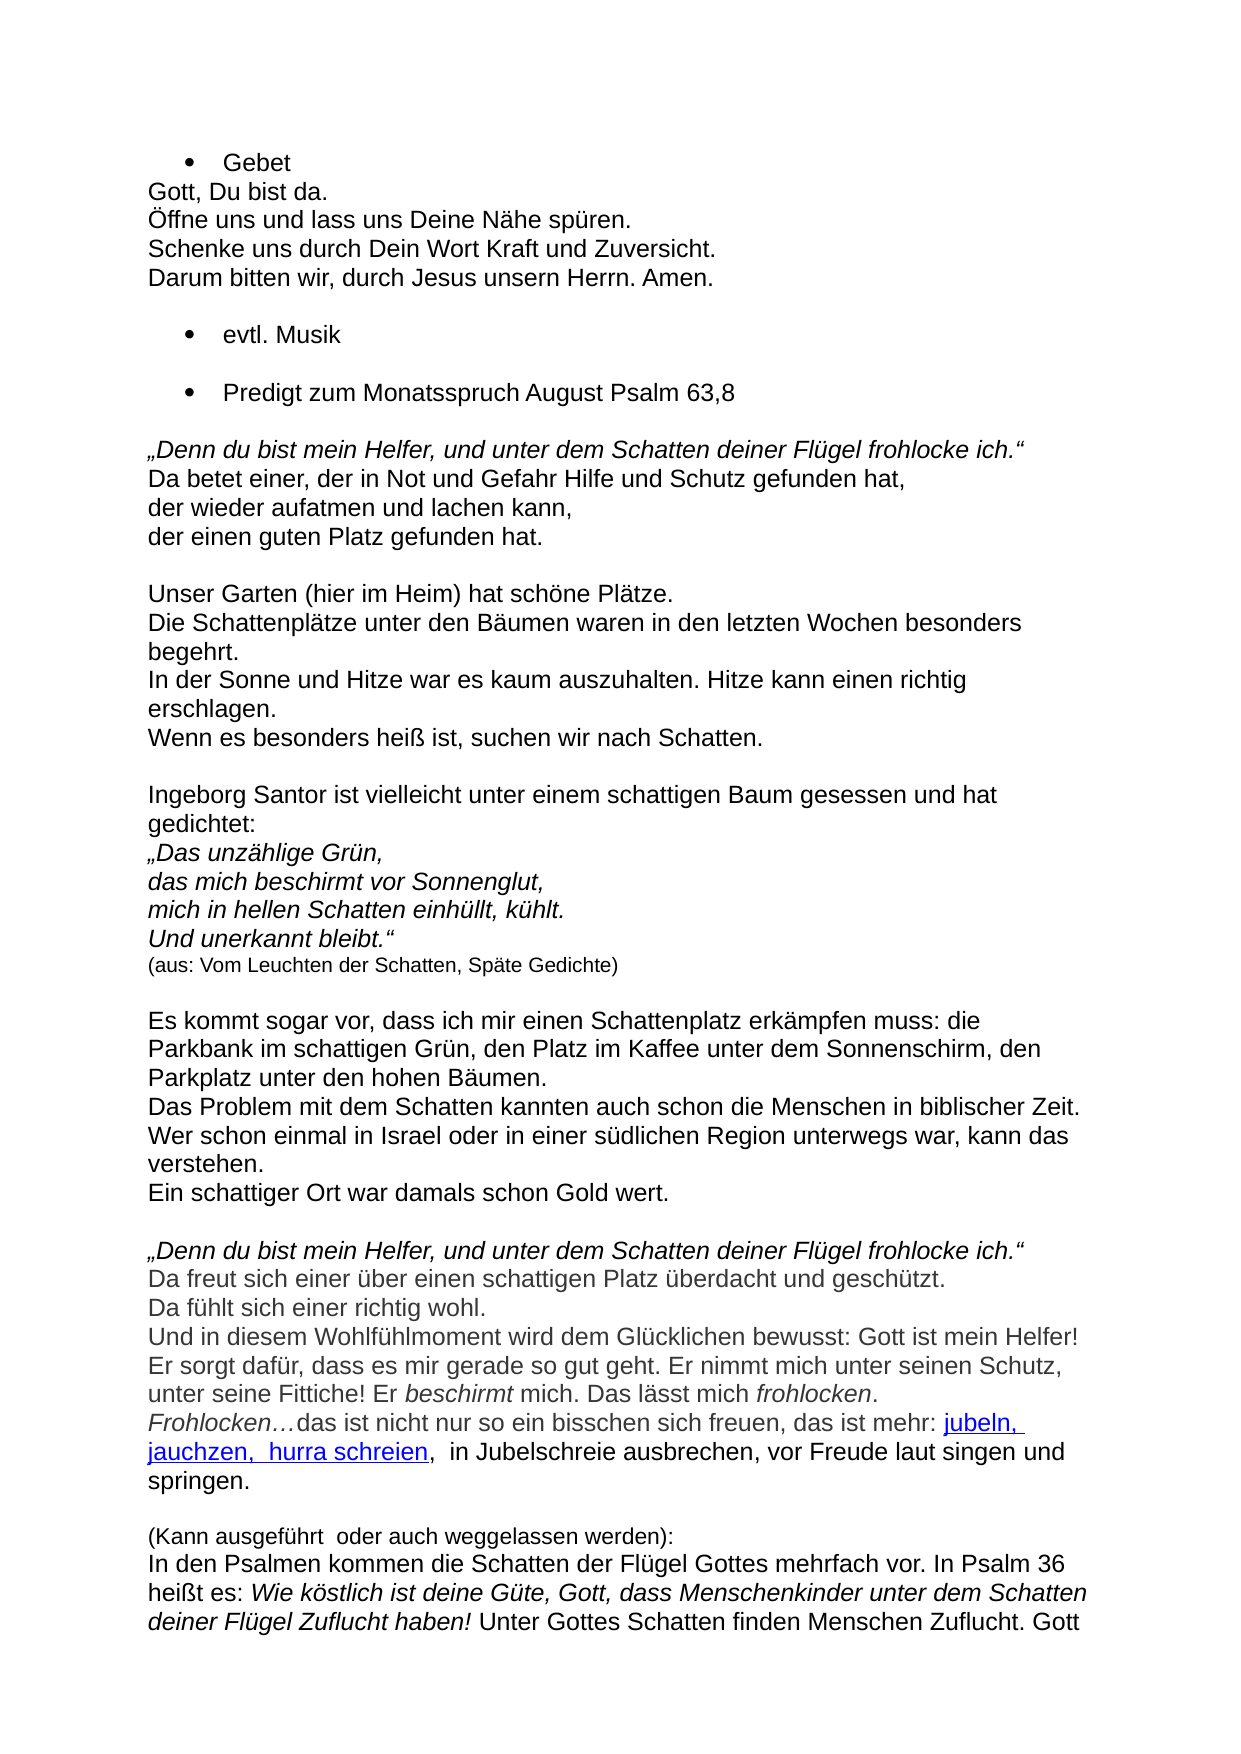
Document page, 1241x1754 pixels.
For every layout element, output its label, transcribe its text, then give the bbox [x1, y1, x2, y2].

list Predigt zum Monatsspruch August Psalm 63,8 [185, 378, 1093, 407]
text Frohlocken…das ist nicht nur so ein bisschen sich freuen, das ist mehr: jubeln, jauchzen, hurra schreien, in Jubelschreie ausbrechen, vor Freude laut singen und springen. [148, 1408, 1093, 1494]
text Darum bitten wir, durch Jesus unsern Herrn. Amen. [148, 263, 1093, 291]
text Wenn es besonders heiß ist, suchen wir nach Schatten. [148, 723, 1093, 752]
text Da betet einer, der in Not und Gefahr Hilfe und Schutz gefunden hat, [148, 464, 1093, 493]
list Gebet [185, 148, 1093, 176]
text Die Schattenplätze unter den Bäumen waren in den letzten Wochen besonders begehrt. [148, 608, 1093, 665]
text Öffne uns und lass uns Deine Nähe spüren. [148, 205, 1093, 234]
text In der Sonne und Hitze war es kaum auszuhalten. Hitze kann einen richtig erschlagen. [148, 665, 1093, 723]
text der wieder aufatmen und lachen kann, [148, 493, 1093, 522]
text Gott, Du bist da. [148, 176, 1093, 205]
text das mich beschirmt vor Sonnenglut, [148, 867, 1093, 895]
text Unser Garten (hier im Heim) hat schöne Plätze. [148, 579, 1093, 608]
text Das Problem mit dem Schatten kannten auch schon die Menschen in biblischer Zeit. Wer schon einmal in Israel oder in einer südlichen Region unterwegs war, kann das verstehen. [148, 1092, 1093, 1178]
text mich in hellen Schatten einhüllt, kühlt. [148, 895, 1093, 924]
text der einen guten Platz gefunden hat. [148, 522, 1093, 550]
text „Das unzählige Grün, [148, 838, 1093, 867]
text Ein schattiger Ort war damals schon Gold wert. [148, 1178, 1093, 1207]
text (aus: Vom Leuchten der Schatten, Späte Gedichte) [148, 953, 1093, 977]
text Da fühlt sich einer richtig wohl. [148, 1293, 1093, 1322]
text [148, 1549, 1093, 1636]
text Es kommt sogar vor, dass ich mir einen Schattenplatz erkämpfen muss: die Parkbank im schattigen Grün, den Platz im Kaffee unter dem Sonnenschirm, den Parkplatz unter den hohen Bäumen. [148, 1006, 1093, 1092]
text Da freut sich einer über einen schattigen Platz überdacht und geschützt. [148, 1264, 1093, 1293]
text (Kann ausgeführt oder auch weggelassen werden): [148, 1523, 1093, 1549]
text Ingeborg Santor ist vielleicht unter einem schattigen Baum gesessen und hat gedichtet: [148, 780, 1093, 838]
list evtl. Musik [185, 320, 1093, 349]
text Und in diesem Wohlfühlmoment wird dem Glücklichen bewusst: Gott ist mein Helfer! Er sorgt dafür, dass es mir gerade so gut geht. Er nimmt mich unter seinen Schutz, unter seine Fittiche! Er beschirmt mich. Das lässt mich frohlocken. [148, 1322, 1093, 1408]
text Und unerkannt bleibt.“ [148, 924, 1093, 953]
text „Denn du bist mein Helfer, und unter dem Schatten deiner Flügel frohlocke ich.“ [148, 435, 1093, 464]
text „Denn du bist mein Helfer, und unter dem Schatten deiner Flügel frohlocke ich.“ [148, 1236, 1093, 1264]
text Schenke uns durch Dein Wort Kraft und Zuversicht. [148, 234, 1093, 263]
